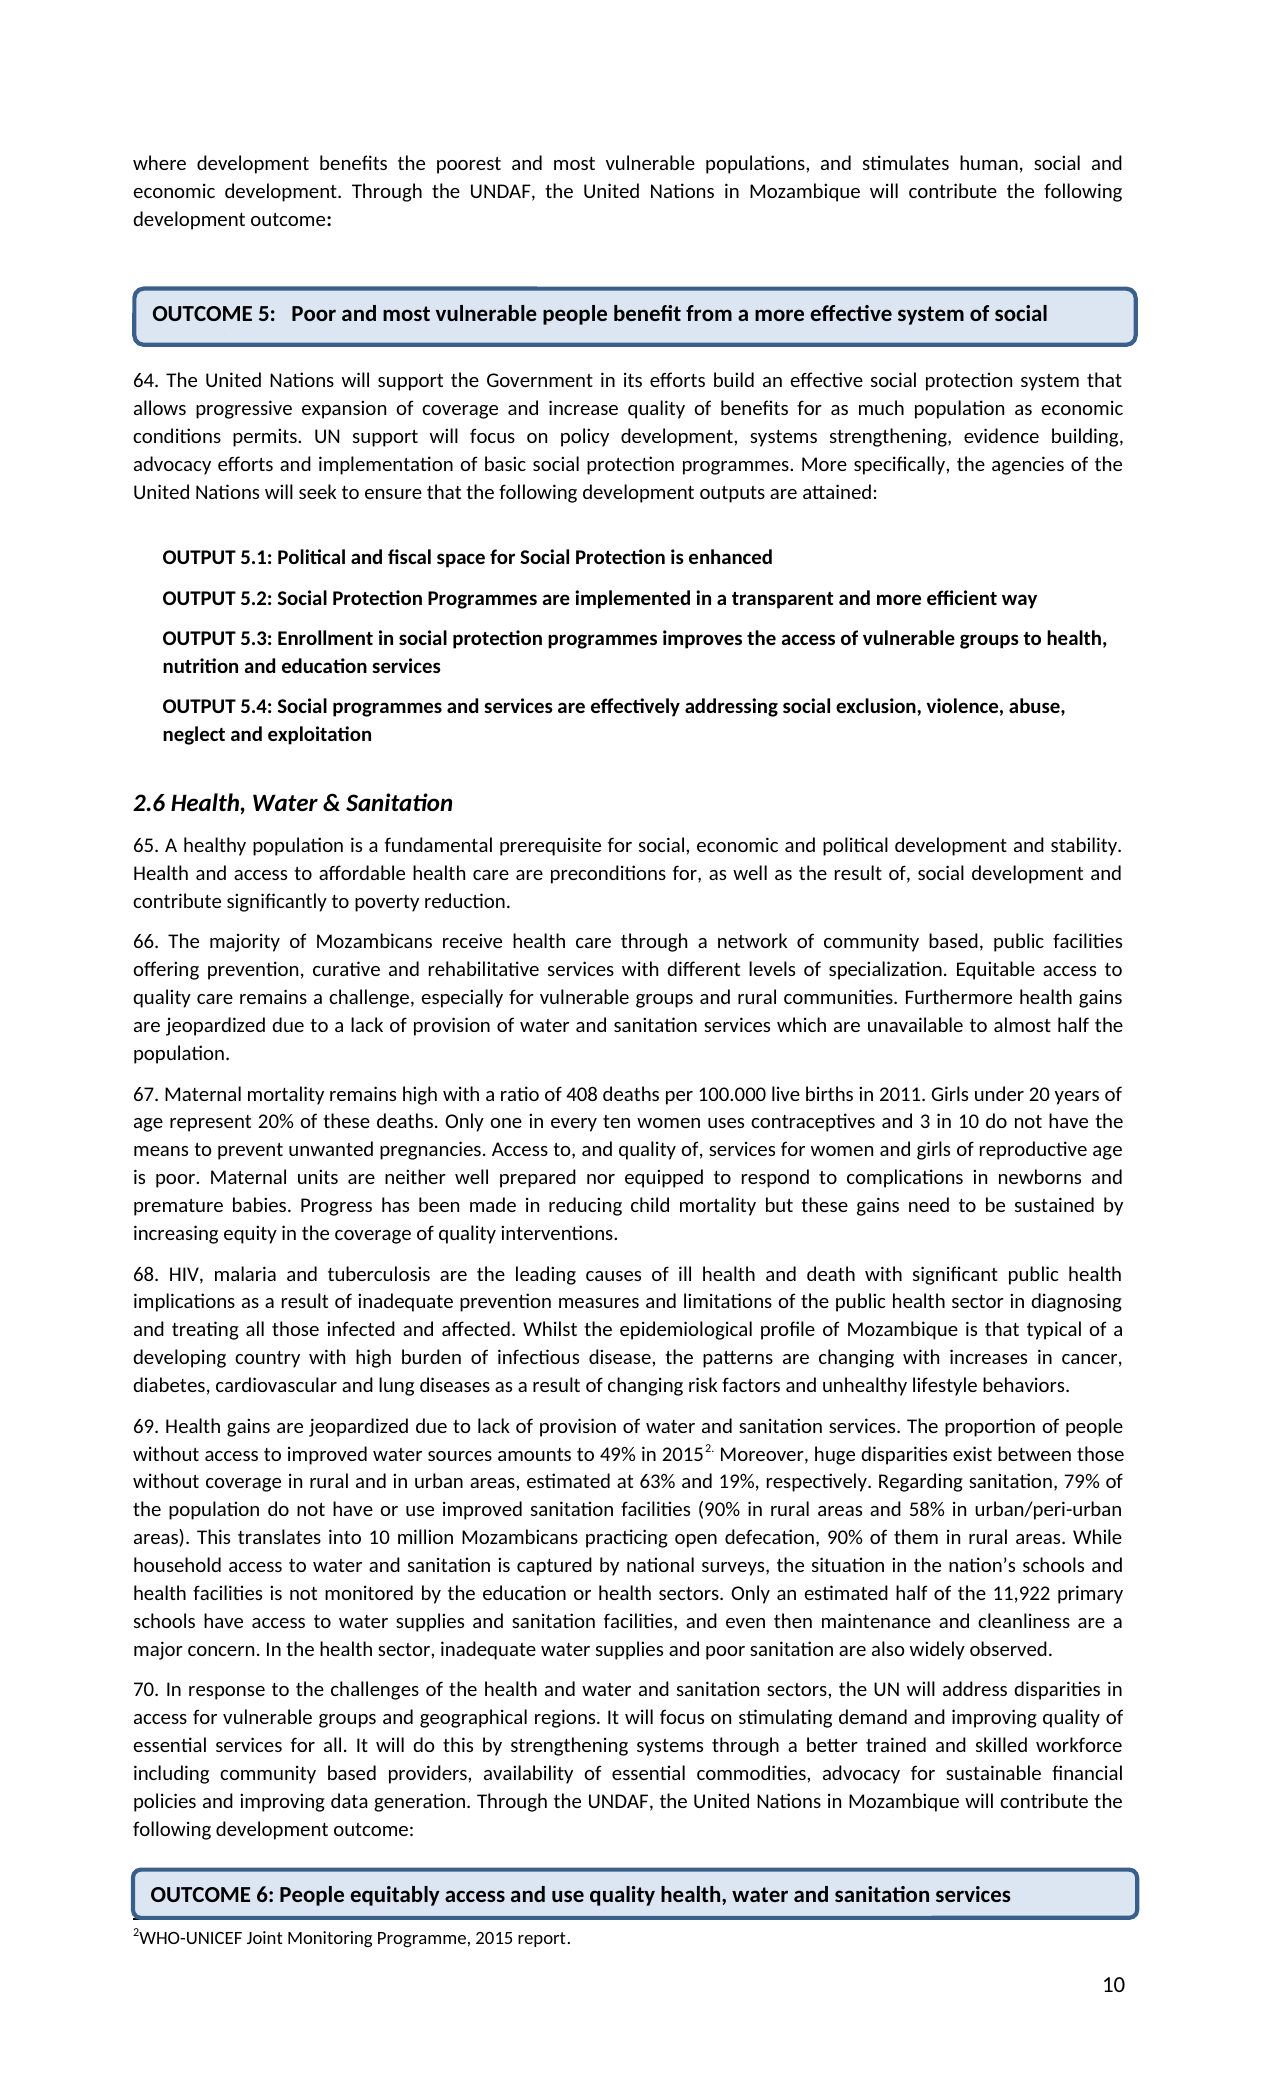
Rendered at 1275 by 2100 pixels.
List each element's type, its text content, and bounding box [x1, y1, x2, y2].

text OUTPUT 5.4: Social programmes and services are effectively addressing social exclusion, violence, abuse, neglect and exploitation [162, 694, 1125, 747]
text 70. In response to the challenges of the health and water and sanitation sectors, the UN will address disparities in access for vulnerable groups and geographical regions. It will focus on stimulating demand and improving quality of essential services for all. It will do this by strengthening systems through a better trained and skilled workforce including community based providers, availability of essential commodities, advocacy for sustainable financial policies and improving data generation. Through the UNDAF, the United Nations in Mozambique will contribute the following development outcome: [133, 1677, 1125, 1842]
text 64. The United Nations will support the Government in its efforts build an effective social protection system that allows progressive expansion of coverage and increase quality of benefits for as much population as economic conditions permits. UN support will focus on policy development, systems strengthening, evidence building, advocacy efforts and implementation of basic social protection programmes. More specifically, the agencies of the United Nations will seek to ensure that the following development outputs are attained: [133, 367, 1125, 504]
text OUTPUT 5.1: Political and fiscal space for Social Protection is enhanced [162, 544, 1125, 570]
subtitle 2.6 Health, Water & Sanitation [133, 787, 1125, 818]
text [133, 150, 1125, 231]
text OUTPUT 5.2: Social Protection Programmes are implemented in a transparent and more efficient way [162, 585, 1125, 610]
text 65. A healthy population is a fundamental prerequisite for social, economic and political development and stability. Health and access to affordable health care are preconditions for, as well as the result of, social development and contribute significantly to poverty reduction. [133, 832, 1125, 914]
text 69. Health gains are jeopardized due to lack of provision of water and sanitation services. The proportion of people without access to improved water sources amounts to 49% in 2015. Moreover, huge disparities exist between those without coverage in rural and in urban areas, estimated at 63% and 19%, respectively. Regarding sanitation, 79% of the population do not have or use improved sanitation facilities (90% in rural areas and 58% in urban/peri-urban areas). This translates into 10 million Mozambicans practicing open defecation, 90% of them in rural areas. While household access to water and sanitation is captured by national surveys, the situation in the nation’s schools and health facilities is not monitored by the education or health sectors. Only an estimated half of the 11,922 primary schools have access to water supplies and sanitation facilities, and even then maintenance and cleanliness are a major concern. In the health sector, inadequate water supplies and poor sanitation are also widely observed. [133, 1413, 1125, 1662]
text OUTPUT 5.3: Enrollment in social protection programmes improves the access of vulnerable groups to health, nutrition and education services [162, 625, 1125, 679]
text 68. HIV, malaria and tuberculosis are the leading causes of ill health and death with significant public health implications as a result of inadequate prevention measures and limitations of the public health sector in diagnosing and treating all those infected and affected. Whilst the epidemiological profile of Mozambique is that typical of a developing country with high burden of infectious disease, the patterns are changing with increases in cancer, diabetes, cardiovascular and lung diseases as a result of changing risk factors and unhealthy lifestyle behaviors. [133, 1261, 1125, 1398]
text 67. Maternal mortality remains high with a ratio of 408 deaths per 100.000 live births in 2011. Girls under 20 years of age represent 20% of these deaths. Only one in every ten women uses contraceptives and 3 in 10 do not have the means to prevent unwanted pregnancies. Access to, and quality of, services for women and girls of reproductive age is poor. Maternal units are neither well prepared nor equipped to respond to complications in newborns and premature babies. Progress has been made in reducing child mortality but these gains need to be sustained by increasing equity in the coverage of quality interventions. [133, 1081, 1125, 1246]
text 66. The majority of Mozambicans receive health care through a network of community based, public facilities offering prevention, curative and rehabilitative services with different levels of specialization. Equitable access to quality care remains a challenge, especially for vulnerable groups and rural communities. Furthermore health gains are jeopardized due to a lack of provision of water and sanitation services which are unavailable to almost half the population. [133, 929, 1125, 1066]
